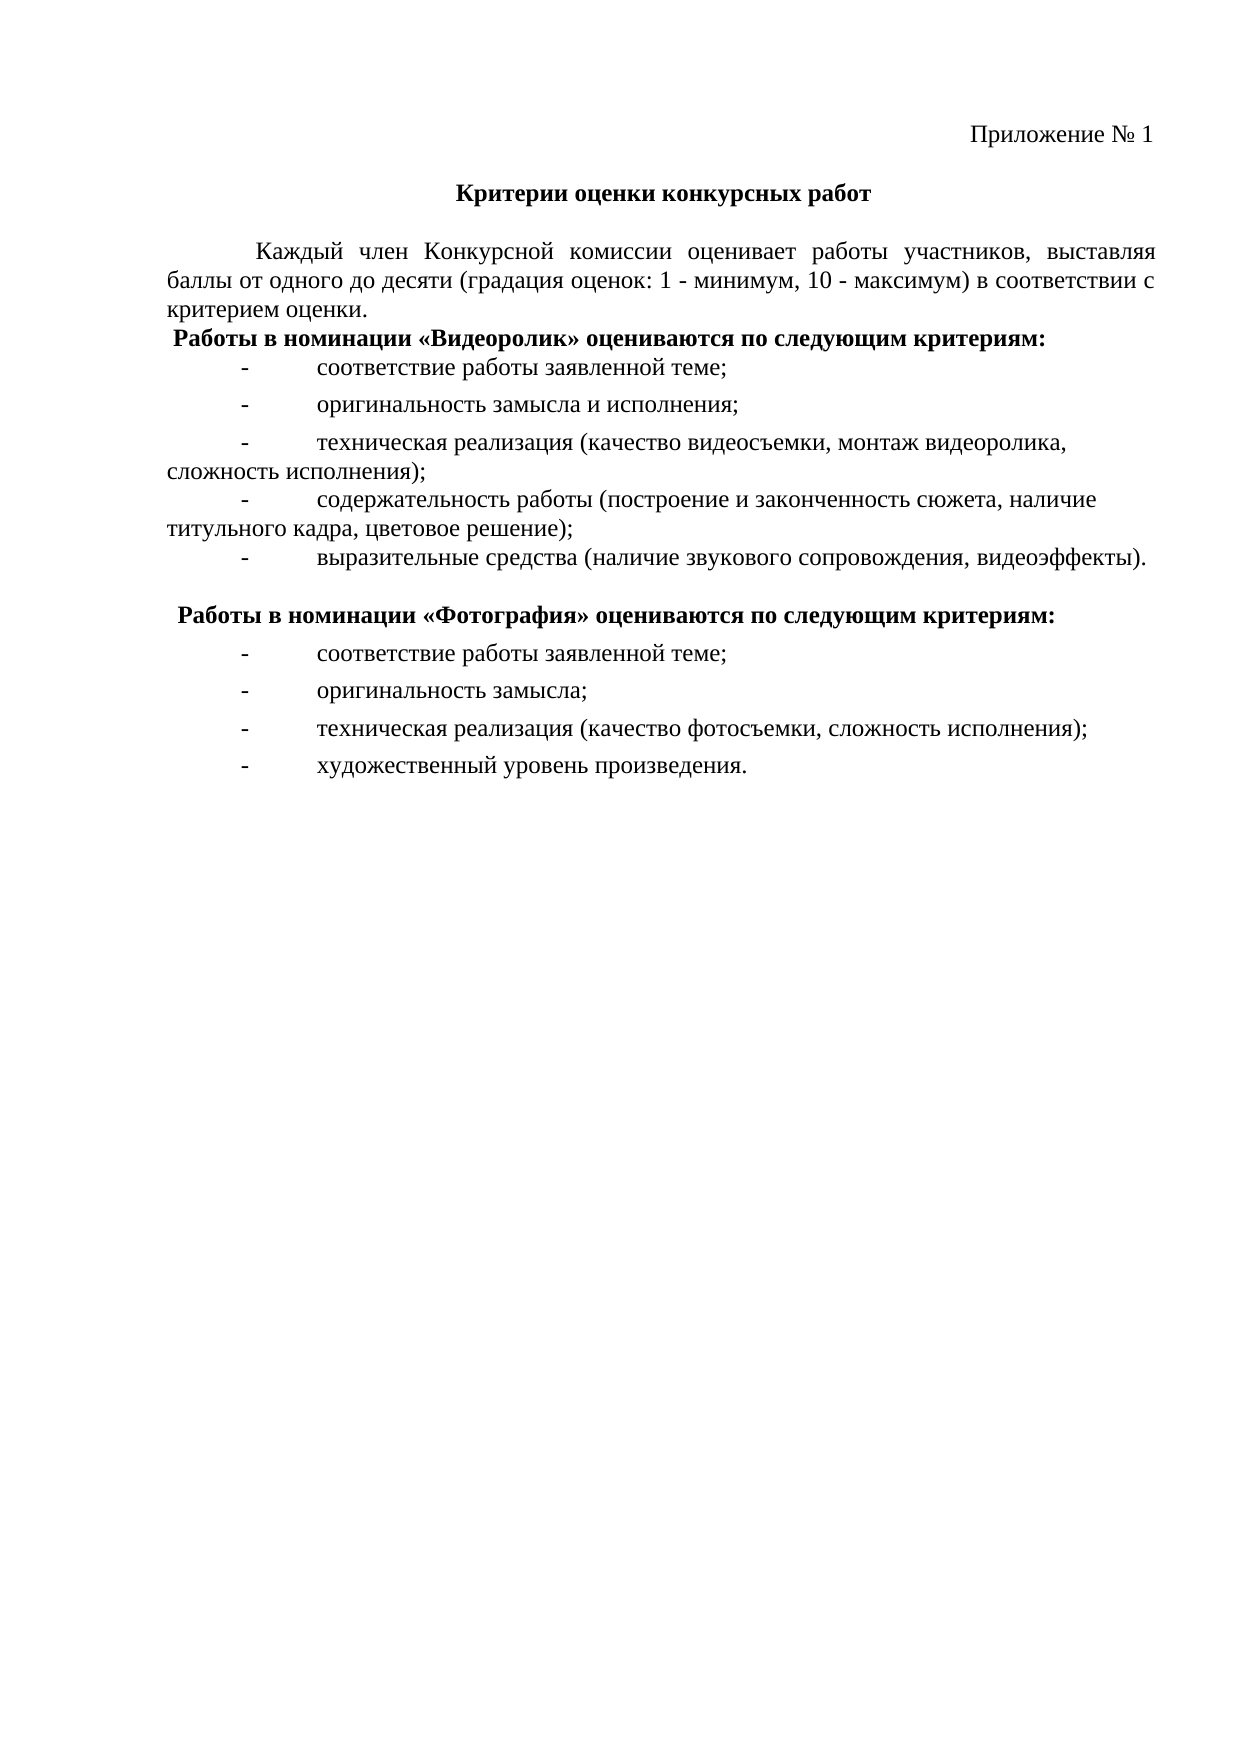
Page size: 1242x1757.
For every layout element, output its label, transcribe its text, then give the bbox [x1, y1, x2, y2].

text Работы в номинации «Видеоролик» оцениваются по следующим критериям: [167, 323, 1156, 352]
text Работы в номинации «Фотография» оцениваются по следующим критериям: [177, 600, 1164, 629]
text Приложение № 1 [521, 119, 1154, 148]
list техническая реализация (качество видеосъемки, монтаж видеоролика, сложность исполнения); [167, 427, 1153, 484]
list техническая реализация (качество фотосъемки, сложность исполнения); [167, 713, 1164, 742]
list оригинальность замысла; [167, 675, 1164, 704]
text Каждый член Конкурсной комиссии оценивает работы участников, выставляя баллы от одного до десяти (градация оценок: 1 - минимум, 10 - максимум) в соответствии с критерием оценки. [167, 236, 1156, 323]
list соответствие работы заявленной теме; [167, 638, 1164, 667]
list оригинальность замысла и исполнения; [167, 389, 1164, 418]
list выразительные средства (наличие звукового сопровождения, видеоэффекты). [167, 542, 1164, 571]
list художественный уровень произведения. [167, 751, 1164, 779]
text Критерии оценки конкурсных работ [167, 178, 873, 206]
list соответствие работы заявленной теме; [167, 352, 1164, 381]
list содержательность работы (построение и законченность сюжета, наличие титульного кадра, цветовое решение); [167, 484, 1153, 542]
